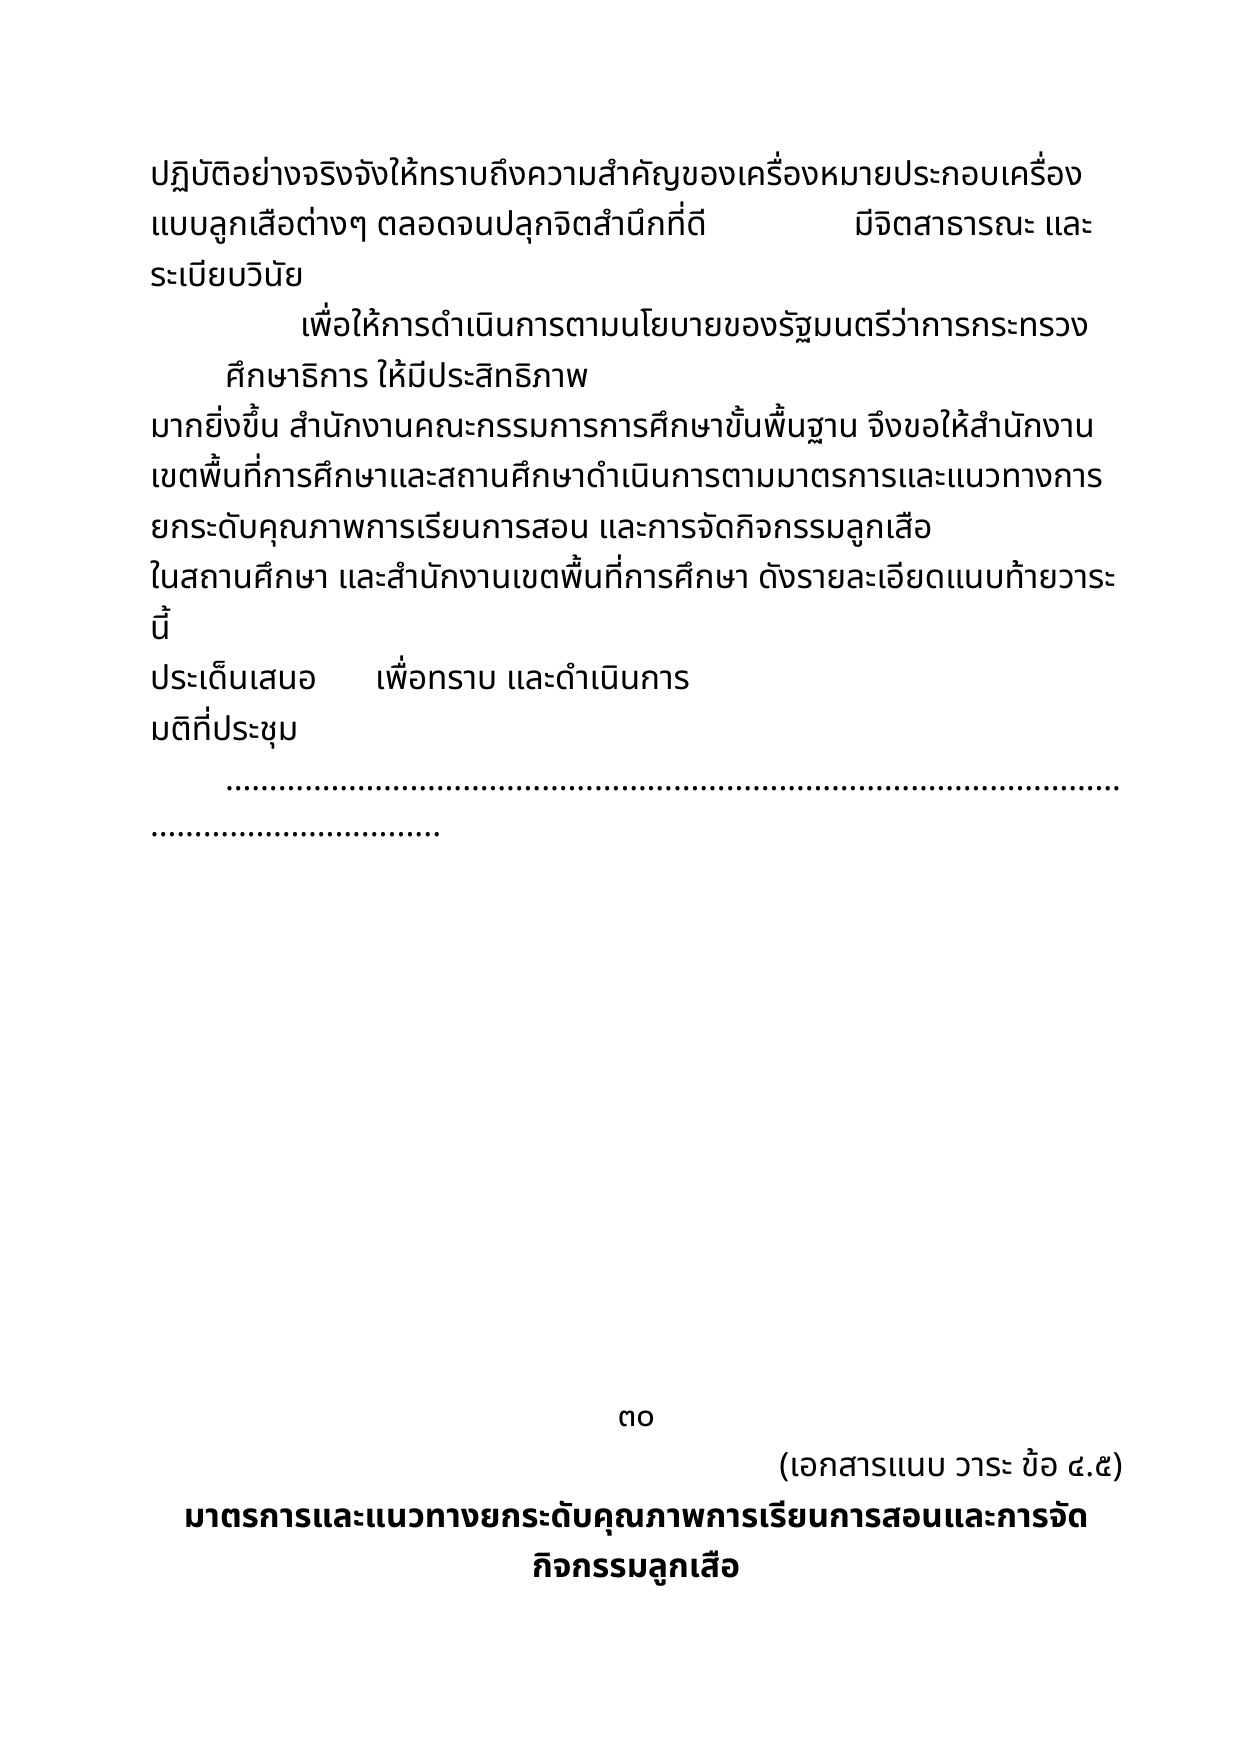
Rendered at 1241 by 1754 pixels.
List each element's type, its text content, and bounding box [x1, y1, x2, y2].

text ประเด็นเสนอ เพื่อทราบ และดำเนินการ [150, 654, 1122, 704]
subtitle เพื่อให้การดำเนินการตามนโยบายของรัฐมนตรีว่าการกระทรวงศึกษาธิการ ให้มีประสิทธิภาพ [225, 301, 1122, 402]
text มติที่ประชุม ………………………………………………………………………………………………………………......... [150, 704, 1122, 846]
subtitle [150, 150, 1122, 301]
text (เอกสารแนบ วาระ ข้อ ๔.๕) [150, 1441, 1122, 1492]
text มาตรการและแนวทางยกระดับคุณภาพการเรียนการสอนและการจัดกิจกรรมลูกเสือ [150, 1492, 1122, 1593]
text ๓๐ [150, 1391, 1122, 1441]
subtitle มากยิ่งขึ้น สำนักงานคณะกรรมการการศึกษาขั้นพื้นฐาน จึงขอให้สำนักงานเขตพื้นที่การศึกษาและสถานศึกษาดำเนินการตามมาตรการและแนวทางการยกระดับคุณภาพการเรียนการสอน และการจัดกิจกรรมลูกเสือ ในสถานศึกษา และสำนักงานเขตพื้นที่การศึกษา ดังรายละเอียดแนบท้ายวาระนี้ [150, 402, 1122, 654]
